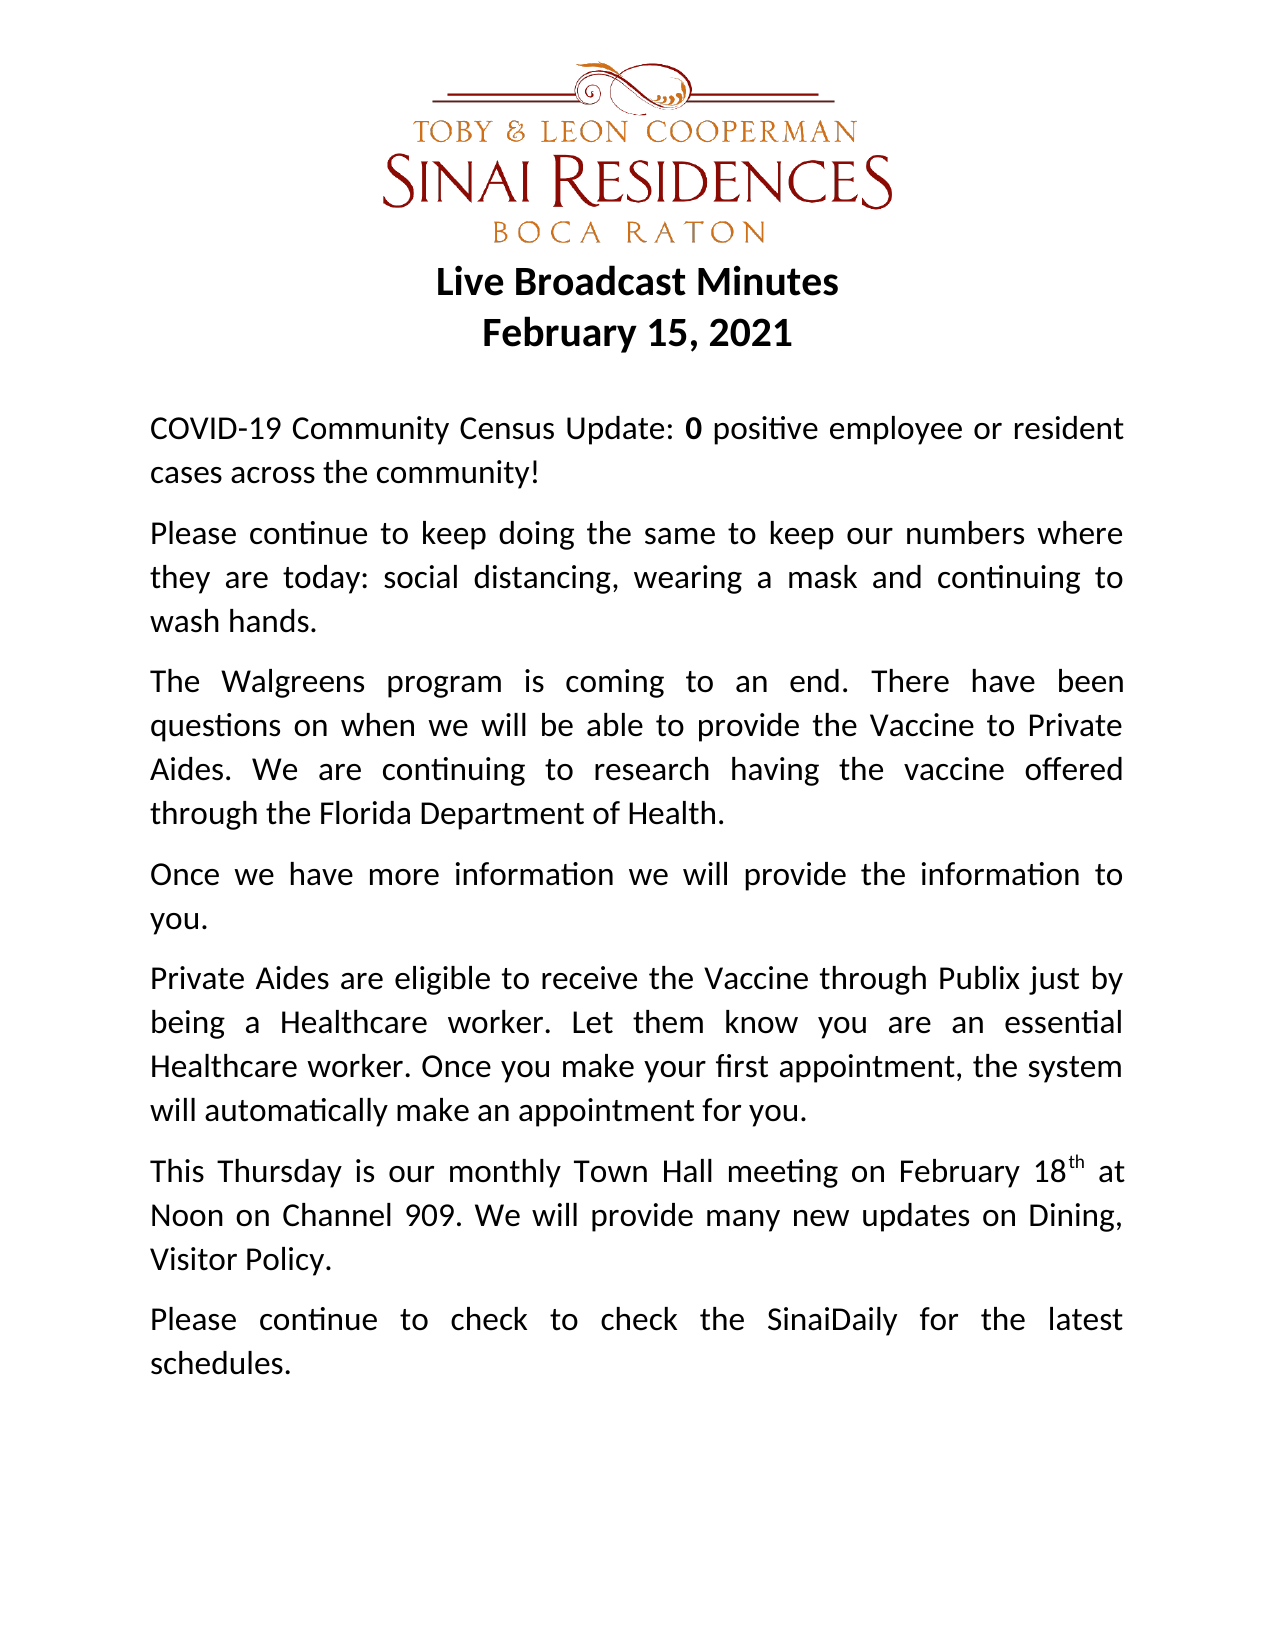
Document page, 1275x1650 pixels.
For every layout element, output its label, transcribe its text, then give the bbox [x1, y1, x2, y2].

text Private Aides are eligible to receive the Vaccine through Publix just by being a Healthcare worker. Let them know you are an essential Healthcare worker. Once you make your first appointment, the system will automatically make an appointment for you. [150, 957, 1125, 1130]
text Please continue to keep doing the same to keep our numbers where they are today: social distancing, wearing a mask and continuing to wash hands. [150, 512, 1125, 640]
text COVID-19 Community Census Update: 0 positive employee or resident cases across the community! [150, 407, 1125, 492]
text Please continue to check to check the SinaiDaily for the latest schedules. [150, 1298, 1125, 1383]
text February 15, 2021 [150, 306, 1125, 356]
text This Thursday is our monthly Town Hall meeting on February 18th at Noon on Channel 909. We will provide many new updates on Dining, Visitor Policy. [150, 1150, 1125, 1278]
text Once we have more information we will provide the information to you. [150, 853, 1125, 937]
text The Walgreens program is coming to an end. There have been questions on when we will be able to provide the Vaccine to Private Aides. We are continuing to research having the vaccine offered through the Florida Department of Health. [150, 660, 1125, 833]
text Live Broadcast Minutes [150, 255, 1125, 306]
picture [383, 61, 892, 243]
